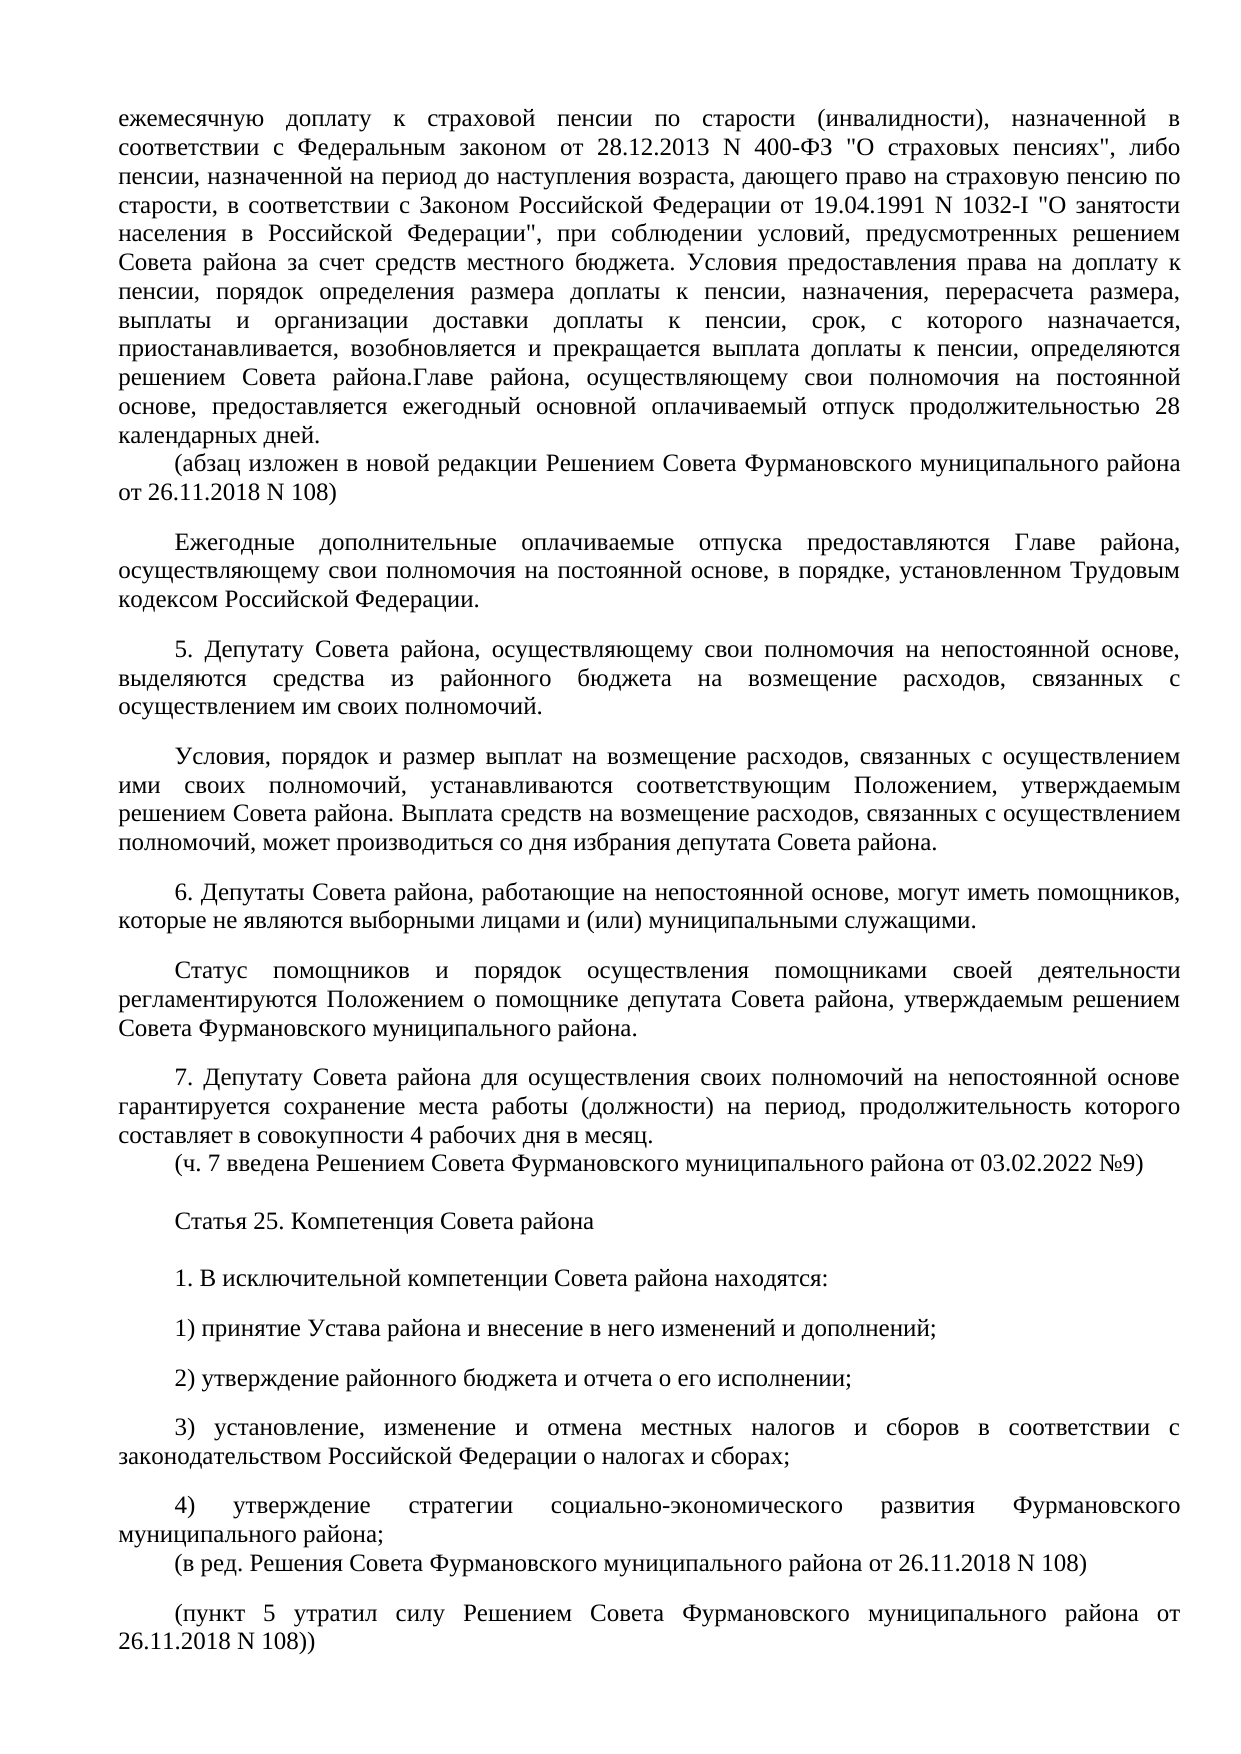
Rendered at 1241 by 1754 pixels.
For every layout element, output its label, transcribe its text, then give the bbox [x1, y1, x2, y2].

text Статья 25. Компетенция Совета района [118, 1206, 1181, 1235]
text 7. Депутату Совета района для осуществления своих полномочий на непостоянной основе гарантируется сохранение места работы (должности) на период, продолжительность которого составляет в совокупности 4 рабочих дня в месяц. [118, 1062, 1181, 1148]
text Статус помощников и порядок осуществления помощниками своей деятельности регламентируются Положением о помощнике депутата Совета района, утверждаемым решением Совета Фурмановского муниципального района. [118, 955, 1181, 1041]
text 4) утверждение стратегии социально-экономического развития Фурмановского муниципального района; [118, 1491, 1181, 1548]
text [118, 103, 1181, 448]
text (абзац изложен в новой редакции Решением Совета Фурмановского муниципального района от 26.11.2018 N 108) [118, 448, 1181, 506]
text (пункт 5 утратил силу Решением Совета Фурмановского муниципального района от 26.11.2018 N 108)) [118, 1598, 1181, 1655]
text 1. В исключительной компетенции Совета района находятся: [118, 1263, 1181, 1292]
text Ежегодные дополнительные оплачиваемые отпуска предоставляются Главе района, осуществляющему свои полномочия на постоянной основе, в порядке, установленном Трудовым кодексом Российской Федерации. [118, 527, 1181, 613]
text 6. Депутаты Совета района, работающие на непостоянной основе, могут иметь помощников, которые не являются выборными лицами и (или) муниципальными служащими. [118, 877, 1181, 934]
text 3) установление, изменение и отмена местных налогов и сборов в соответствии с законодательством Российской Федерации о налогах и сборах; [118, 1412, 1181, 1470]
text Условия, порядок и размер выплат на возмещение расходов, связанных с осуществлением ими своих полномочий, устанавливаются соответствующим Положением, утверждаемым решением Совета района. Выплата средств на возмещение расходов, связанных с осуществлением полномочий, может производиться со дня избрания депутата Совета района. [118, 741, 1181, 856]
text 1) принятие Устава района и внесение в него изменений и дополнений; [118, 1313, 1181, 1342]
text 2) утверждение районного бюджета и отчета о его исполнении; [118, 1363, 1181, 1391]
text (ч. 7 введена Решением Совета Фурмановского муниципального района от 03.02.2022 №9) [118, 1148, 1181, 1177]
text 5. Депутату Совета района, осуществляющему свои полномочия на непостоянной основе, выделяются средства из районного бюджета на возмещение расходов, связанных с осуществлением им своих полномочий. [118, 634, 1181, 720]
text (в ред. Решения Совета Фурмановского муниципального района от 26.11.2018 N 108) [118, 1548, 1181, 1577]
